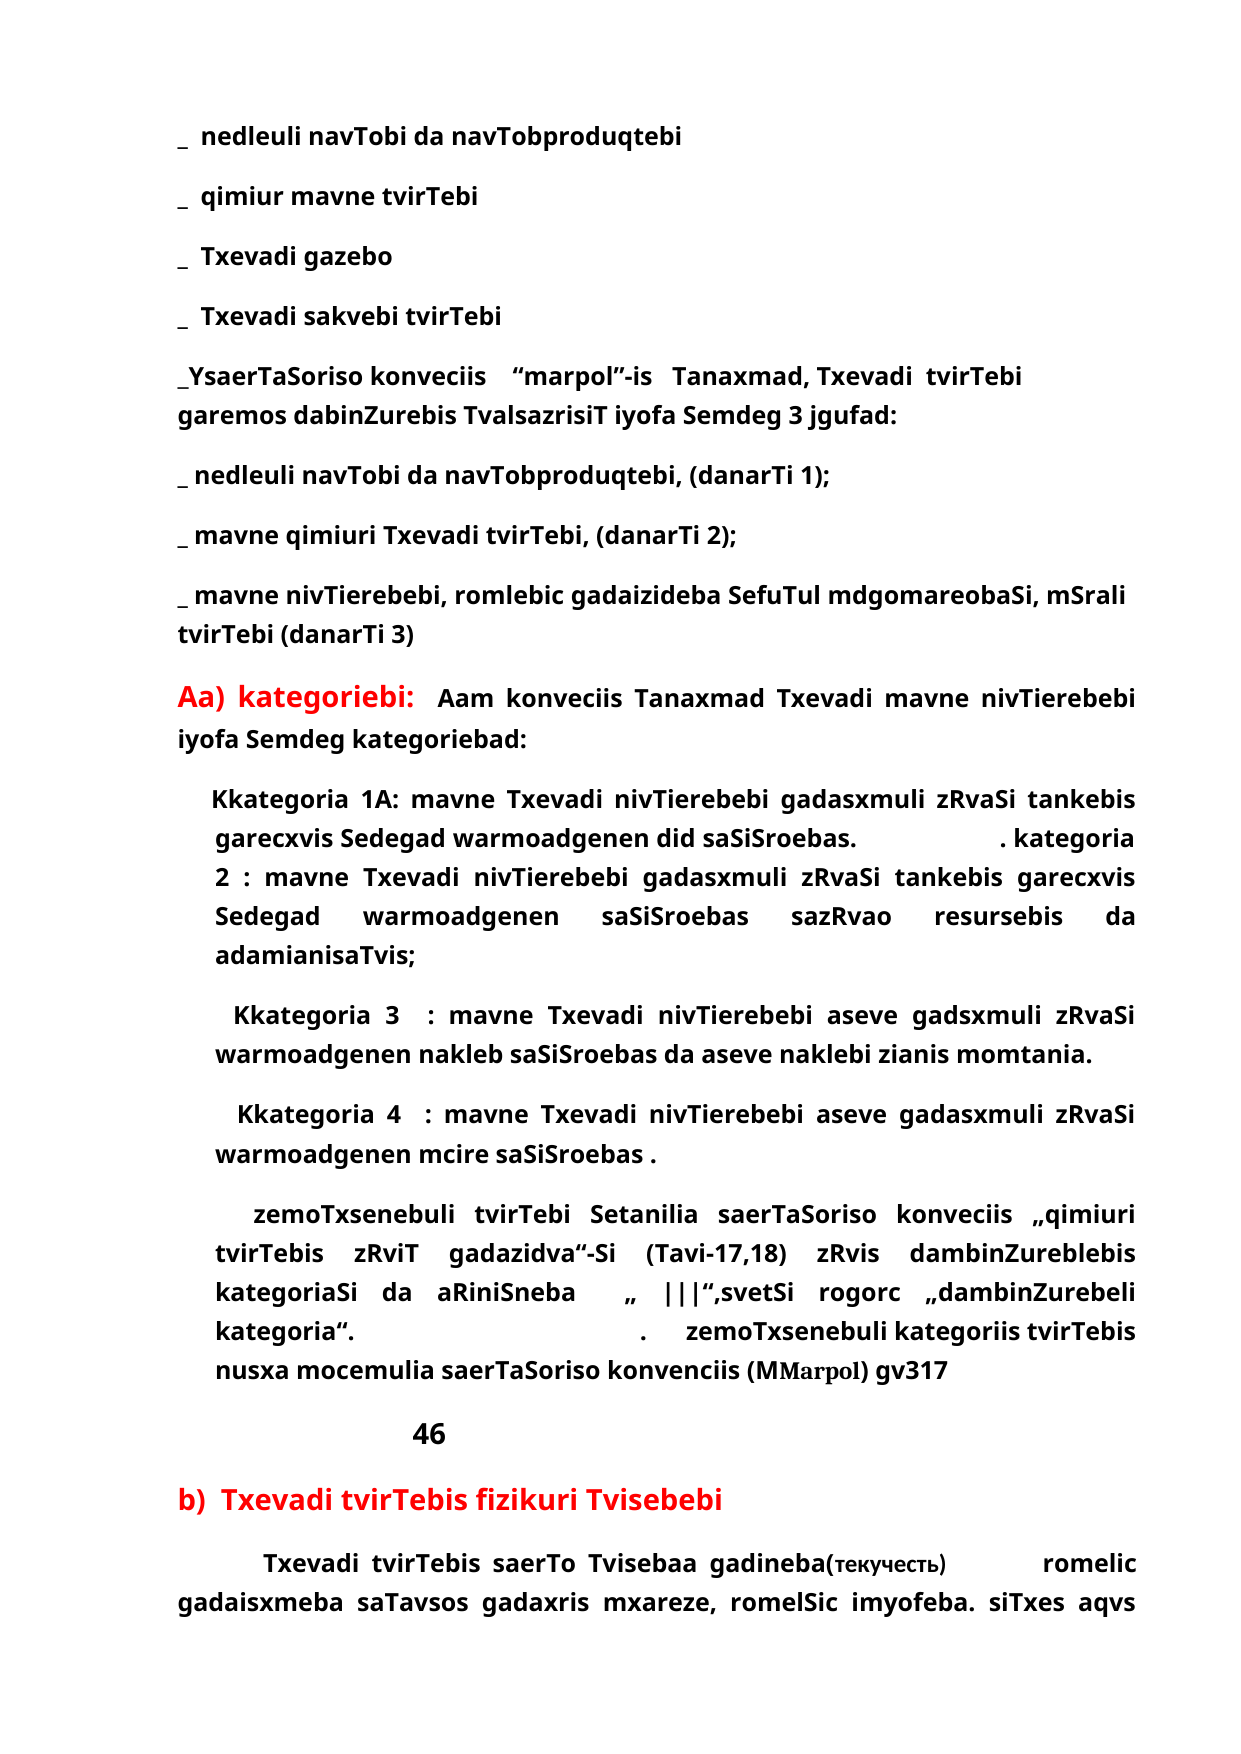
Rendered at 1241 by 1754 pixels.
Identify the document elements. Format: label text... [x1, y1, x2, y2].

text 46 [177, 1413, 1137, 1453]
text Kkategoria 3 : mavne Txevadi nivTierebebi aseve gadsxmuli zRvaSi warmoadgenen nakleb saSiSroebas da aseve naklebi zianis momtania. [177, 998, 1137, 1071]
text Aa) kategoriebi: Aam konveciis Tanaxmad Txevadi mavne nivTierebebi iyofa Semdeg kategoriebad: [177, 676, 1137, 755]
text _ Txevadi gazebo [177, 238, 1137, 272]
text _ nedleuli navTobi da navTobproduqtebi, (danarTi 1); [177, 457, 1137, 491]
text b) Txevadi tvirTebis fizikuri Tvisebebi [177, 1479, 1137, 1519]
text _YsaerTaSoriso konveciis “marpol”-is Tanaxmad, Txevadi tvirTebi garemos dabinZurebis TvalsazrisiT iyofa Semdeg 3 jgufad: [177, 358, 1137, 431]
text _ Txevadi sakvebi tvirTebi [177, 298, 1137, 332]
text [177, 1546, 1137, 1619]
text _ mavne nivTierebebi, romlebic gadaizideba SefuTul mdgomareobaSi, mSrali tvirTebi (danarTi 3) [177, 577, 1137, 651]
text zemoTxsenebuli tvirTebi Setanilia saerTaSoriso konveciis „qimiuri tvirTebis zRviT gadazidva“-Si (Tavi-17,18) zRvis dambinZureblebis kategoriaSi da aRiniSneba „ |||“,svetSi rogorc „dambinZurebeli kategoria“. . zemoTxsenebuli kategoriis tvirTebis nusxa mocemulia saerTaSoriso konvenciis (MMarpol) gv317 [177, 1196, 1137, 1387]
text Kkategoria 1A: mavne Txevadi nivTierebebi gadasxmuli zRvaSi tankebis garecxvis Sedegad warmoadgenen did saSiSroebas. . kategoria 2 : mavne Txevadi nivTierebebi gadasxmuli zRvaSi tankebis garecxvis Sedegad warmoadgenen saSiSroebas sazRvao resursebis da adamianisaTvis; [177, 781, 1137, 972]
text _ nedleuli navTobi da navTobproduqtebi [177, 118, 1137, 152]
text _ mavne qimiuri Txevadi tvirTebi, (danarTi 2); [177, 517, 1137, 551]
text Kkategoria 4 : mavne Txevadi nivTierebebi aseve gadasxmuli zRvaSi warmoadgenen mcire saSiSroebas . [177, 1097, 1137, 1170]
text _ qimiur mavne tvirTebi [177, 178, 1137, 212]
